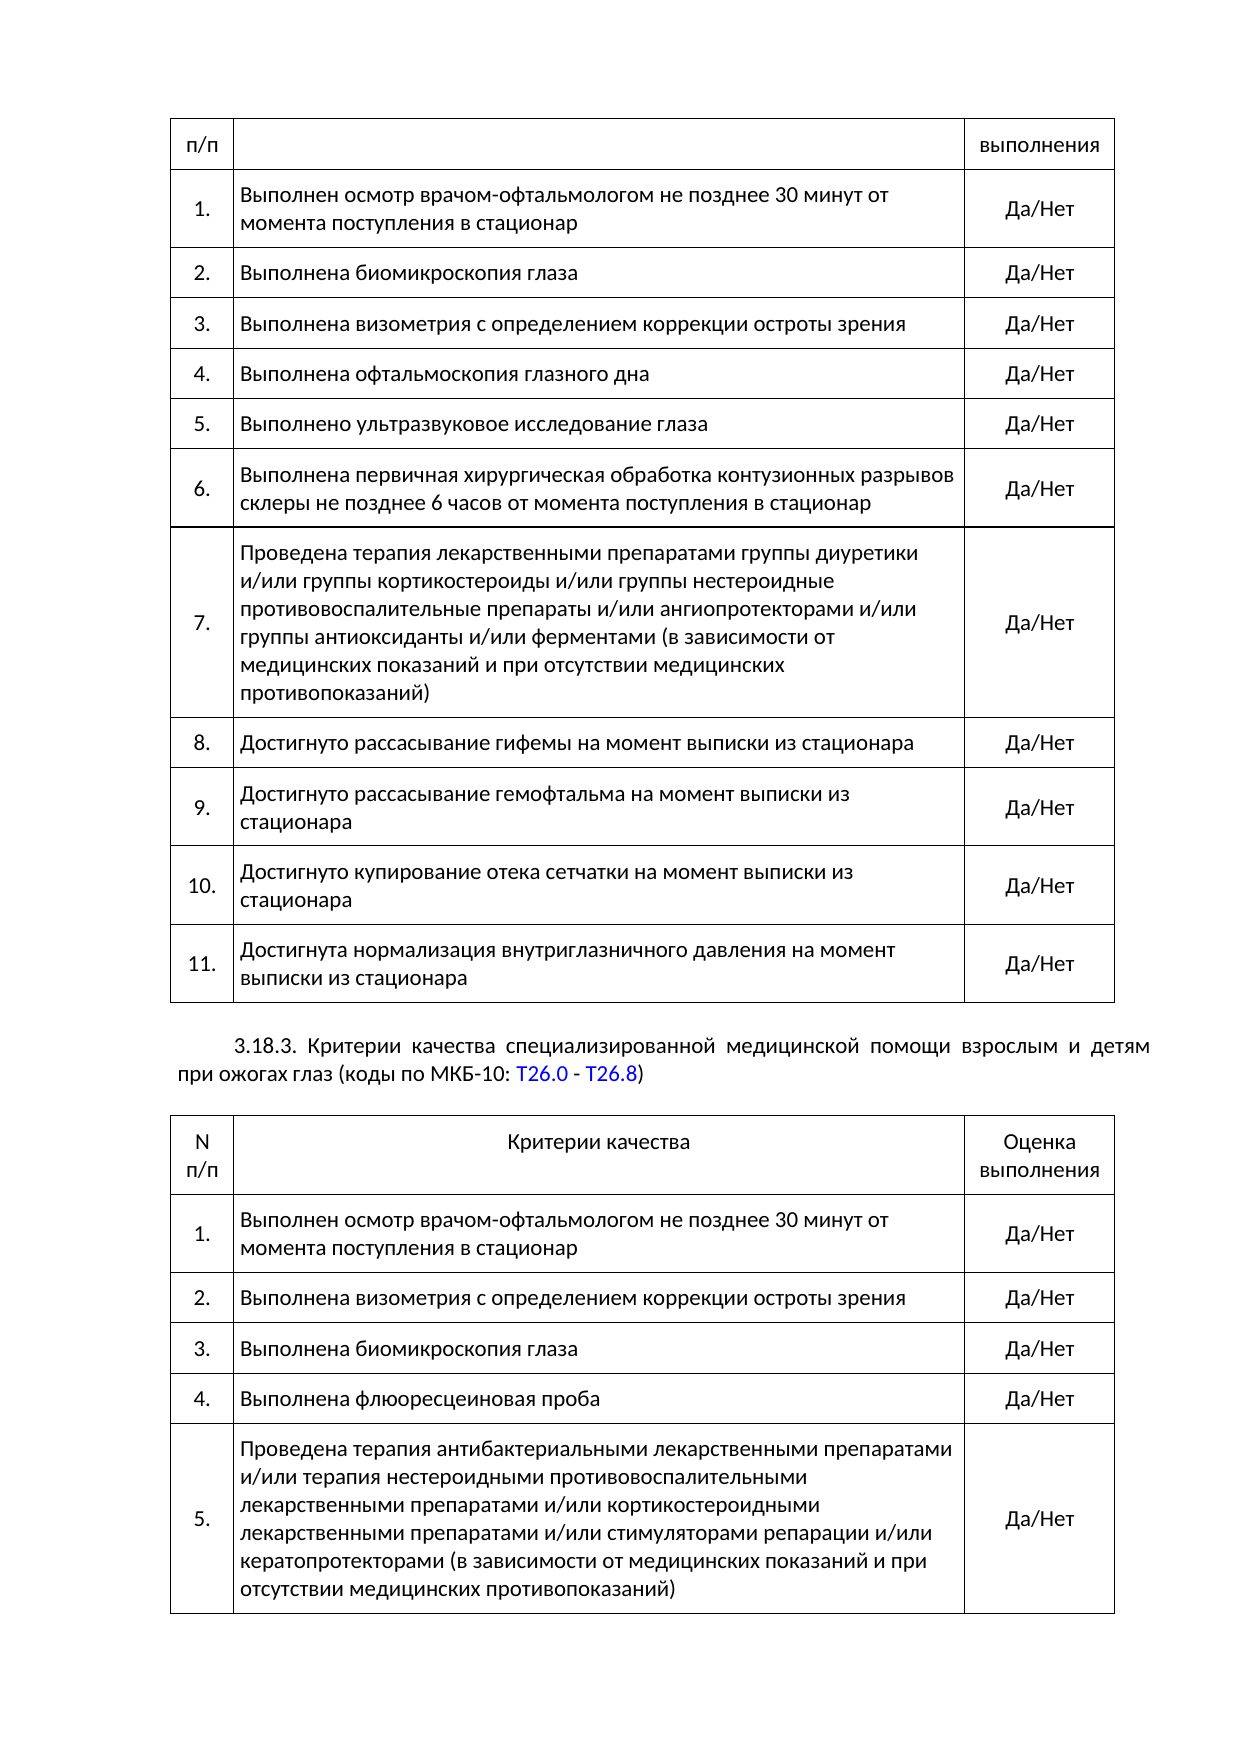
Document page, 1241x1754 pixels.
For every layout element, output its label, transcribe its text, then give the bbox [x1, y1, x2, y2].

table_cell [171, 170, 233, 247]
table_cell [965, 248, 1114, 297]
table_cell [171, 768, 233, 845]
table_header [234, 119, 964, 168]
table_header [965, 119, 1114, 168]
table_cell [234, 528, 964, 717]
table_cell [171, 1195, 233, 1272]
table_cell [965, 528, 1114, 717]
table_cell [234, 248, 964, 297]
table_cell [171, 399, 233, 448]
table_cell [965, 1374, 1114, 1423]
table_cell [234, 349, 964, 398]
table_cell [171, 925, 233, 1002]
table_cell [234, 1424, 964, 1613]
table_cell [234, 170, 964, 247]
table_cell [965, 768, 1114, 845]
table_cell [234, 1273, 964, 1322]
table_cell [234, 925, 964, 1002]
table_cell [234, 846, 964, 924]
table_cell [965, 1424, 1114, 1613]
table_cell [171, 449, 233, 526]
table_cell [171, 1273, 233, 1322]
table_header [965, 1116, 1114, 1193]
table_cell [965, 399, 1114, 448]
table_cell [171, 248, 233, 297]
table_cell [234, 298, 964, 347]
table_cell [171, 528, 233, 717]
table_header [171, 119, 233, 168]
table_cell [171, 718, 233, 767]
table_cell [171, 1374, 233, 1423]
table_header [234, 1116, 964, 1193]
text 3.18.3. Критерии качества специализированной медицинской помощи взрослым и детям при ожогах глаз (коды по МКБ-10: T26.0 - T26.8) [177, 1031, 1152, 1087]
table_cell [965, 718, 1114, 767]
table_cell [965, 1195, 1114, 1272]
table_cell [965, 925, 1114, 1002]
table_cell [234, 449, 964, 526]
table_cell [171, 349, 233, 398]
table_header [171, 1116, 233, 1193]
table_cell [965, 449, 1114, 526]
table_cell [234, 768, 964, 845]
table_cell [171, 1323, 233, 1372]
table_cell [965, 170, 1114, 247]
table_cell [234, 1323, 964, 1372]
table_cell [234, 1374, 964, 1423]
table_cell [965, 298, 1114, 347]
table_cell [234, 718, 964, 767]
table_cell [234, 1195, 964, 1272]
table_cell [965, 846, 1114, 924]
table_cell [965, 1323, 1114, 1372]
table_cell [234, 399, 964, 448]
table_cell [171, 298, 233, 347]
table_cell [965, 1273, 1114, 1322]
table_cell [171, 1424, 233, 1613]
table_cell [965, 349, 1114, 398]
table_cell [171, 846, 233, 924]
